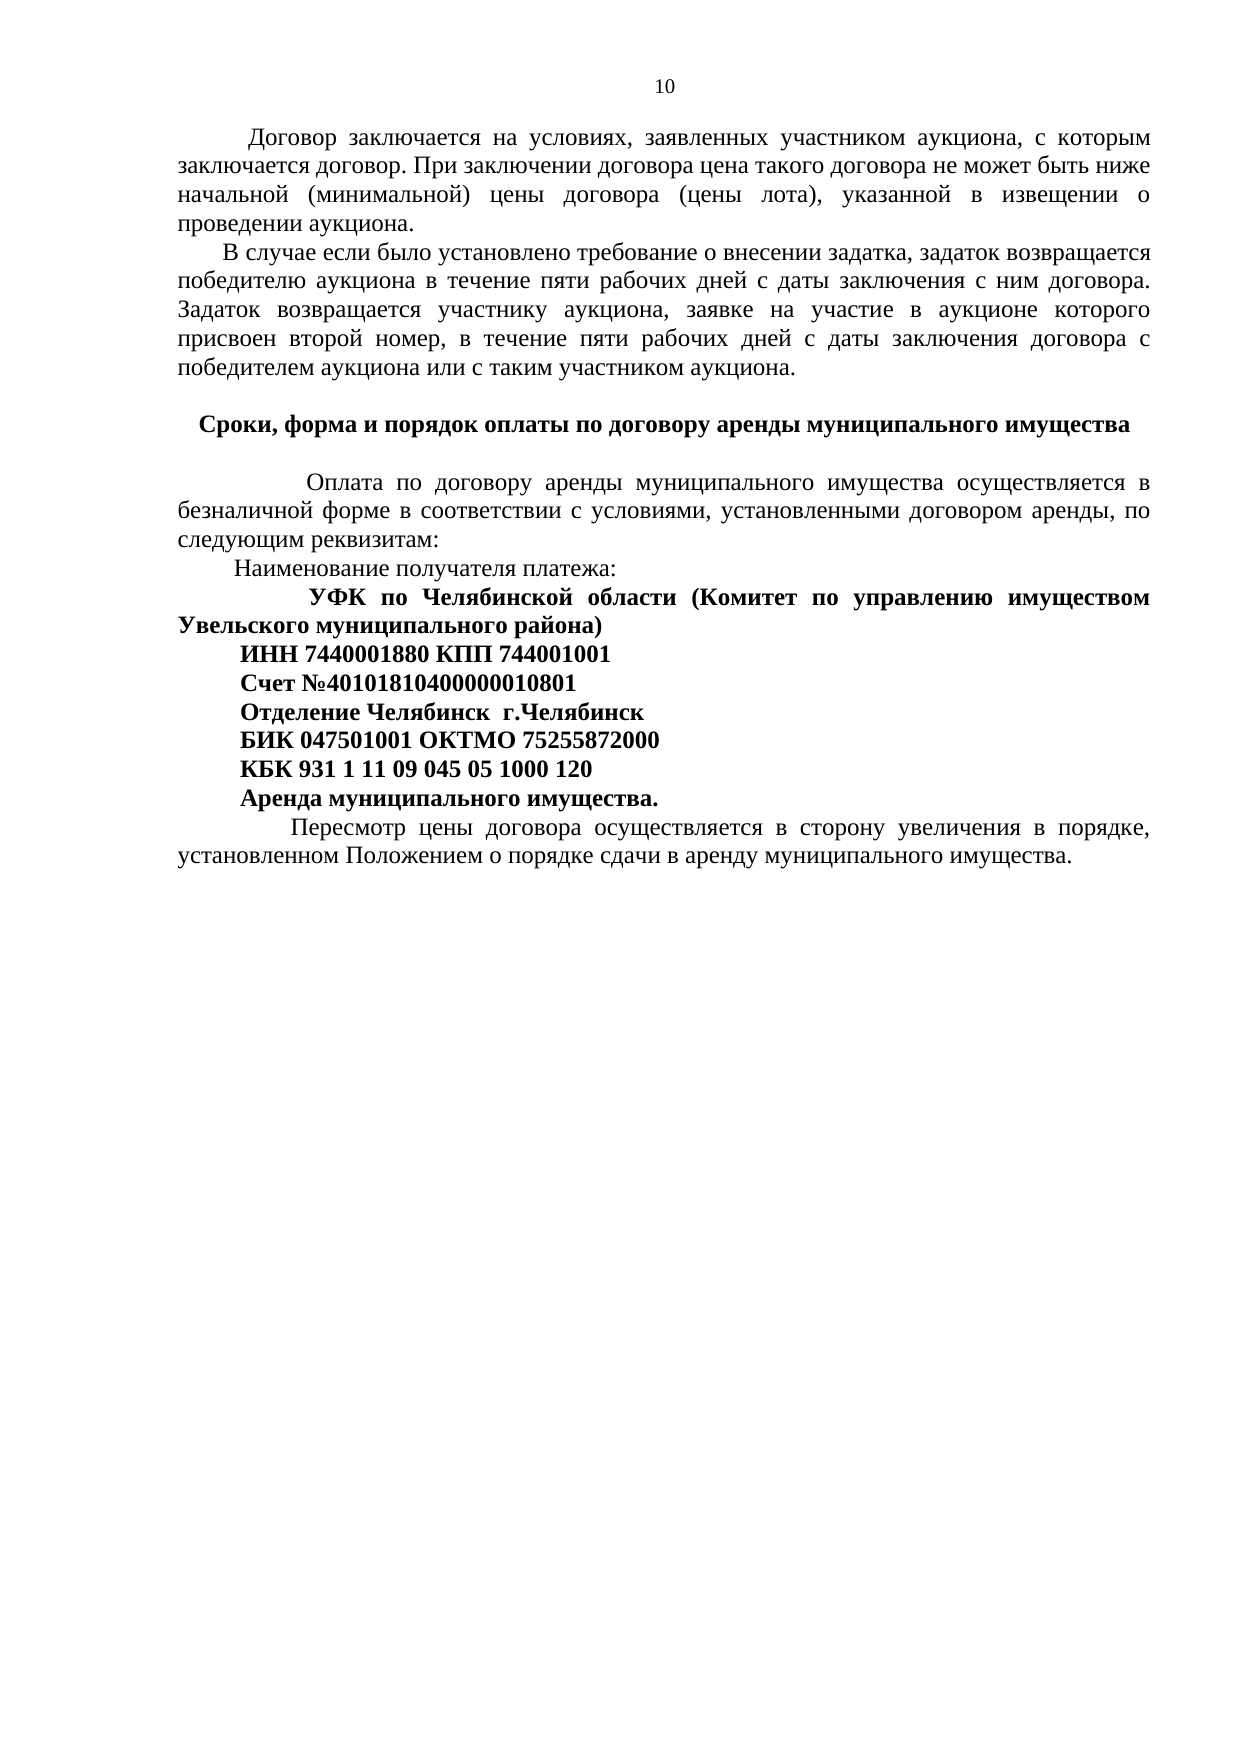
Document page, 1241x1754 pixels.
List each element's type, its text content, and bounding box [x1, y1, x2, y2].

text Аренда муниципального имущества. [177, 783, 1152, 812]
text БИК 047501001 ОКТМО 75255872000 [177, 726, 1152, 754]
text Сроки, форма и порядок оплаты по договору аренды муниципального имущества [177, 409, 1152, 438]
text КБК 931 1 11 09 045 05 1000 120 [177, 754, 1152, 783]
text Пересмотр цены договора осуществляется в сторону увеличения в порядке, установленном Положением о порядке сдачи в аренду муниципального имущества. [177, 812, 1152, 869]
text Счет №40101810400000010801 [177, 668, 1152, 697]
text Оплата по договору аренды муниципального имущества осуществляется в безналичной форме в соответствии с условиями, установленными договором аренды, по следующим реквизитам: [177, 467, 1152, 553]
text В случае если было установлено требование о внесении задатка, задаток возвращается победителю аукциона в течение пяти рабочих дней с даты заключения с ним договора. Задаток возвращается участнику аукциона, заявке на участие в аукционе которого присвоен второй номер, в течение пяти рабочих дней с даты заключения договора с победителем аукциона или с таким участником аукциона. [177, 237, 1152, 381]
text Договор заключается на условиях, заявленных участником аукциона, с которым заключается договор. При заключении договора цена такого договора не может быть ниже начальной (минимальной) цены договора (цены лота), указанной в извещении о проведении аукциона. [177, 122, 1152, 237]
text УФК по Челябинской области (Комитет по управлению имуществом Увельского муниципального района) [177, 582, 1152, 639]
text Отделение Челябинск г.Челябинск [177, 697, 1152, 726]
text ИНН 7440001880 КПП 744001001 [177, 639, 1152, 668]
text Наименование получателя платежа: [177, 553, 1152, 582]
